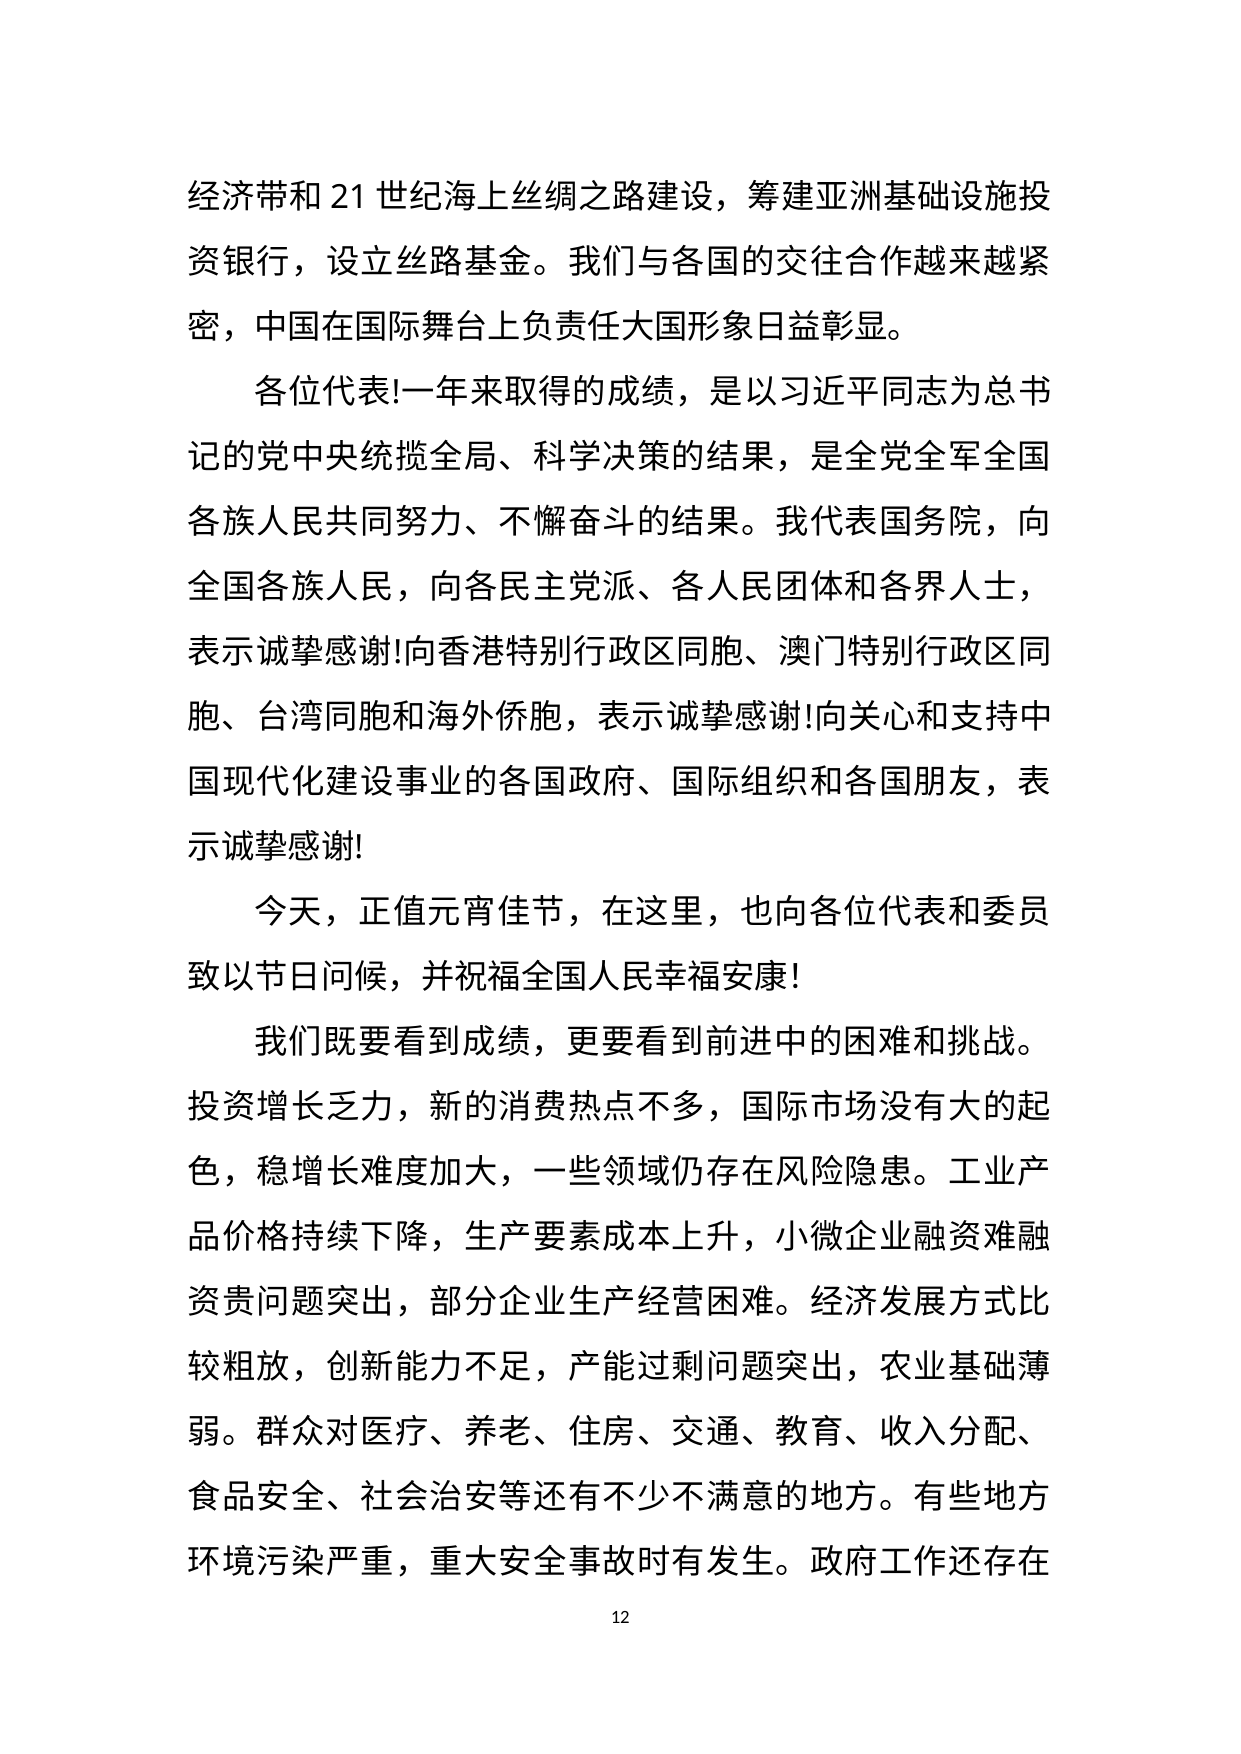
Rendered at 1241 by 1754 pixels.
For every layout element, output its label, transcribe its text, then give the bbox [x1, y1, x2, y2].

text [187, 1007, 1053, 1592]
text 各位代表!一年来取得的成绩，是以习近平同志为总书记的党中央统揽全局、科学决策的结果，是全党全军全国各族人民共同努力、不懈奋斗的结果。我代表国务院，向全国各族人民，向各民主党派、各人民团体和各界人士，表示诚挚感谢!向香港特别行政区同胞、澳门特别行政区同胞、台湾同胞和海外侨胞，表示诚挚感谢!向关心和支持中国现代化建设事业的各国政府、国际组织和各国朋友，表示诚挚感谢! [187, 357, 1053, 877]
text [187, 162, 1053, 357]
text 今天，正值元宵佳节，在这里，也向各位代表和委员致以节日问候，并祝福全国人民幸福安康！ [187, 877, 1053, 1007]
